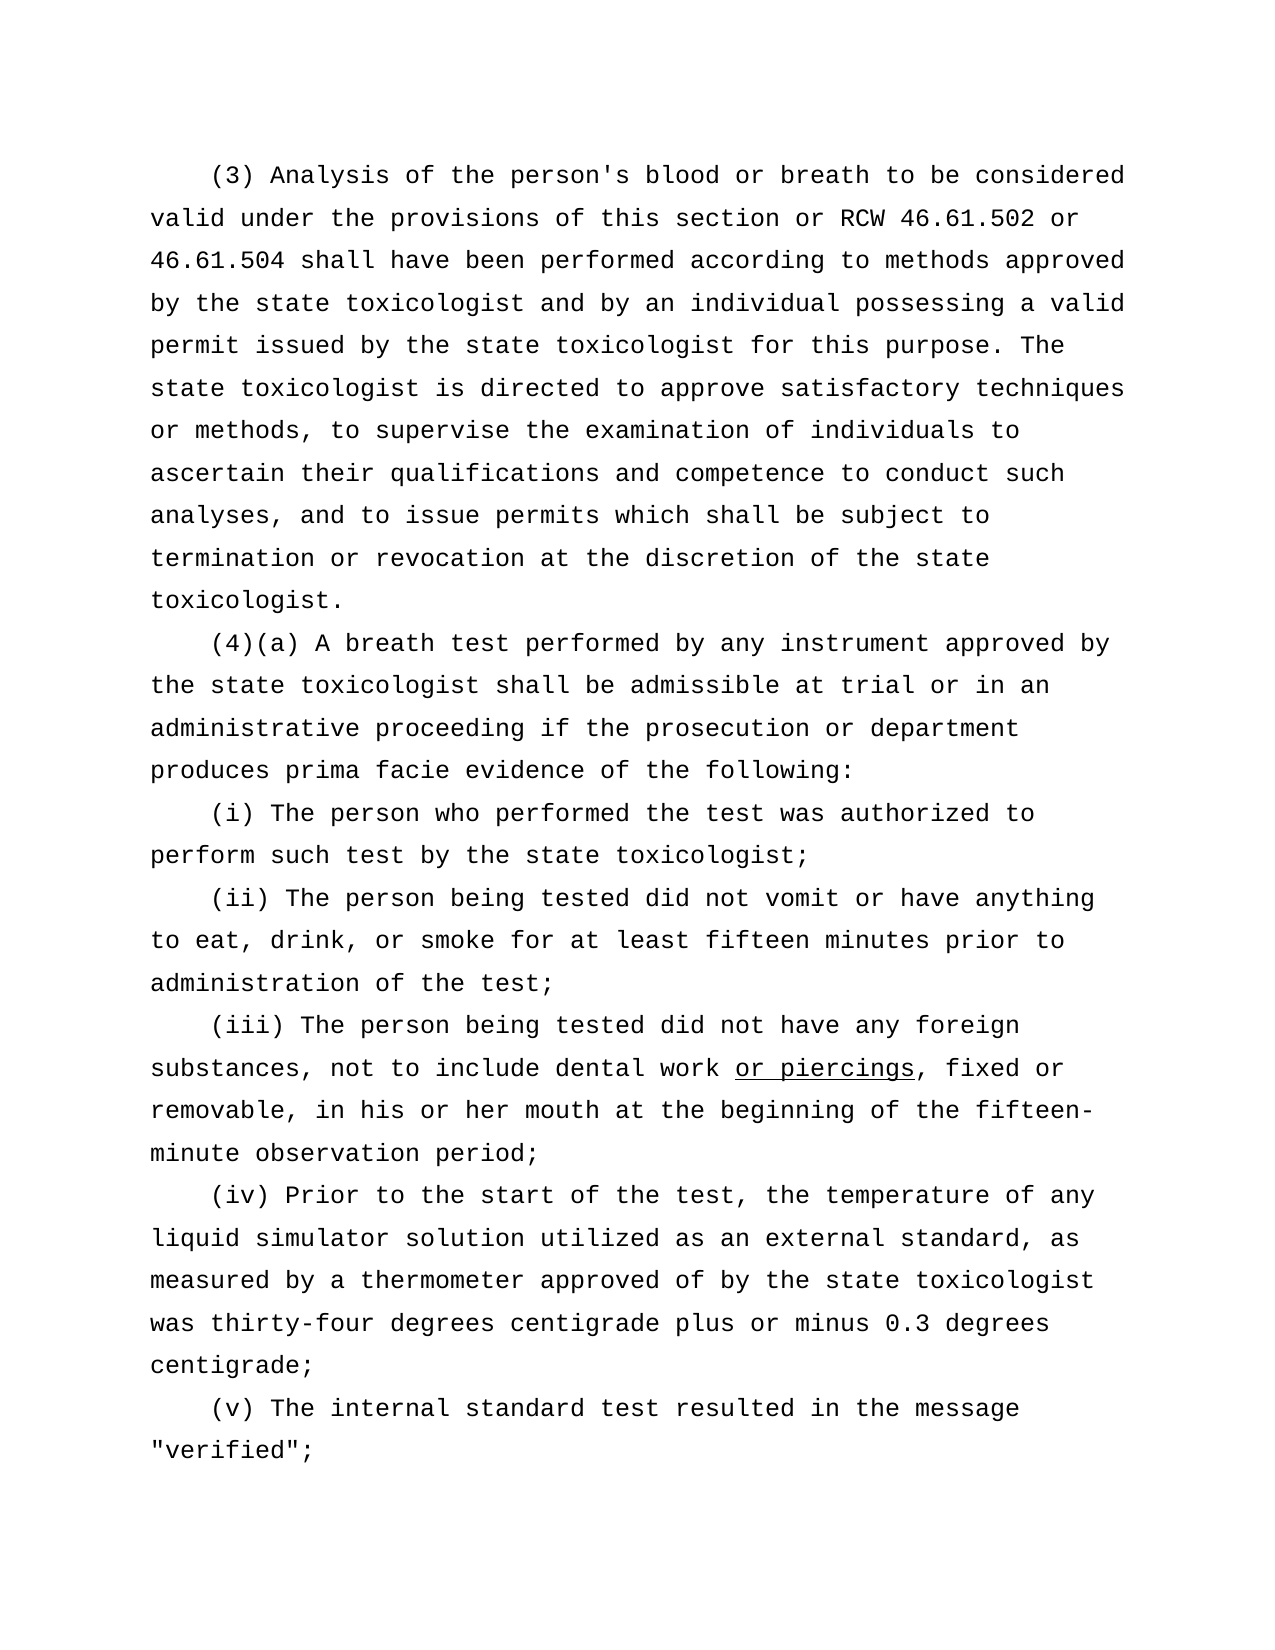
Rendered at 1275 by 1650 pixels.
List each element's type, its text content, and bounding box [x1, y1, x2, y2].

text (iii) The person being tested did not have any foreign substances, not to include dental work or piercings, fixed or removable, in his or her mouth at the beginning of the fifteen-minute observation period; [150, 1000, 1125, 1170]
text (v) The internal standard test resulted in the message "verified"; [150, 1382, 1125, 1467]
text (3) Analysis of the person's blood or breath to be considered valid under the provisions of this section or RCW 46.61.502 or 46.61.504 shall have been performed according to methods approved by the state toxicologist and by an individual possessing a valid permit issued by the state toxicologist for this purpose. The state toxicologist is directed to approve satisfactory techniques or methods, to supervise the examination of individuals to ascertain their qualifications and competence to conduct such analyses, and to issue permits which shall be subject to termination or revocation at the discretion of the state toxicologist. [150, 150, 1125, 617]
text (4)(a) A breath test performed by any instrument approved by the state toxicologist shall be admissible at trial or in an administrative proceeding if the prosecution or department produces prima facie evidence of the following: [150, 617, 1125, 787]
text (iv) Prior to the start of the test, the temperature of any liquid simulator solution utilized as an external standard, as measured by a thermometer approved of by the state toxicologist was thirty-four degrees centigrade plus or minus 0.3 degrees centigrade; [150, 1170, 1125, 1382]
text (i) The person who performed the test was authorized to perform such test by the state toxicologist; [150, 787, 1125, 872]
text (ii) The person being tested did not vomit or have anything to eat, drink, or smoke for at least fifteen minutes prior to administration of the test; [150, 872, 1125, 1000]
